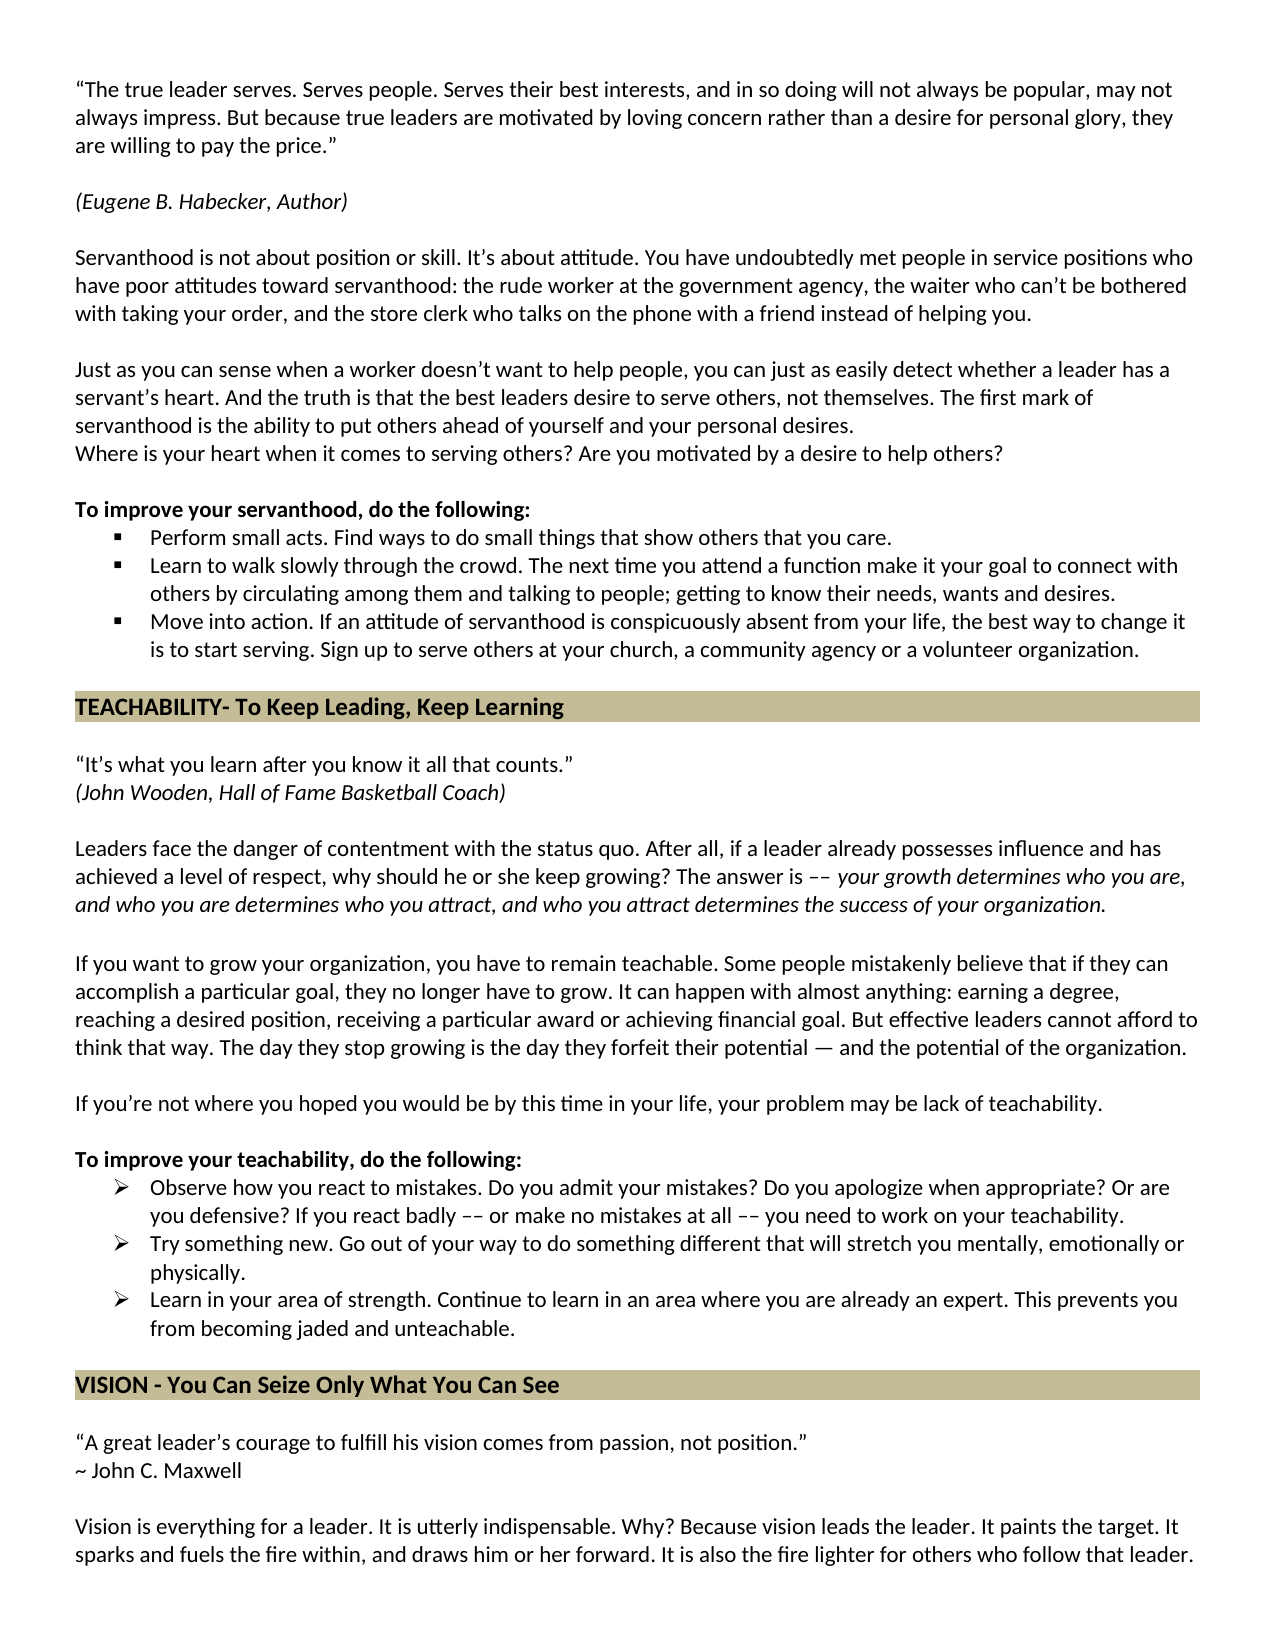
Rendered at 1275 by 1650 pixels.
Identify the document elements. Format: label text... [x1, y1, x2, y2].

list Try something new. Go out of your way to do something different that will stretch you mentally, emotionally or physically. [112, 1229, 1200, 1286]
text Where is your heart when it comes to serving others? Are you motivated by a desire to help others? [75, 439, 1200, 467]
text “A great leader’s courage to fulfill his vision comes from passion, not position.” [75, 1428, 1200, 1456]
list Observe how you react to mistakes. Do you admit your mistakes? Do you apologize when appropriate? Or are you defensive? If you react badly –– or make no mistakes at all –– you need to work on your teachability. [112, 1173, 1200, 1229]
text “The true leader serves. Serves people. Serves their best interests, and in so doing will not always be popular, may not always impress. But because true leaders are motivated by loving concern rather than a desire for personal glory, they are willing to pay the price.” [75, 75, 1200, 159]
text If you want to grow your organization, you have to remain teachable. Some people mistakenly believe that if they can accomplish a particular goal, they no longer have to grow. It can happen with almost anything: earning a degree, reaching a desired position, receiving a particular award or achieving financial goal. But effective leaders cannot afford to think that way. The day they stop growing is the day they forfeit their potential — and the potential of the organization. [75, 949, 1200, 1061]
text If you’re not where you hoped you would be by this time in your life, your problem may be lack of teachability. [75, 1089, 1200, 1117]
text Servanthood is not about position or skill. It’s about attitude. You have undoubtedly met people in service positions who have poor attitudes toward servanthood: the rude worker at the government agency, the waiter who can’t be bothered with taking your order, and the store clerk who talks on the phone with a friend instead of helping you. [75, 243, 1200, 327]
text To improve your teachability, do the following: [75, 1146, 1200, 1173]
text “It’s what you learn after you know it all that counts.” [75, 750, 1200, 778]
text VISION - You Can Seize Only What You Can See [75, 1370, 1200, 1400]
list Move into action. If an attitude of servanthood is conspicuously absent from your life, the best way to change it is to start serving. Sign up to serve others at your church, a community agency or a volunteer organization. [112, 607, 1200, 663]
text To improve your servanthood, do the following: [75, 495, 1200, 523]
list Learn in your area of strength. Continue to learn in an area where you are already an expert. This prevents you from becoming jaded and unteachable. [112, 1286, 1200, 1342]
text Just as you can sense when a worker doesn’t want to help people, you can just as easily detect whether a leader has a servant’s heart. And the truth is that the best leaders desire to serve others, not themselves. The first mark of servanthood is the ability to put others ahead of yourself and your personal desires. [75, 355, 1200, 439]
list Learn to walk slowly through the crowd. The next time you attend a function make it your goal to connect with others by circulating among them and talking to people; getting to know their needs, wants and desires. [112, 551, 1200, 607]
text TEACHABILITY- To Keep Leading, Keep Learning [75, 691, 1200, 722]
list Perform small acts. Find ways to do small things that show others that you care. [112, 523, 1200, 551]
text ~ John C. Maxwell [75, 1456, 1200, 1484]
text (Eugene B. Habecker, Author) [75, 187, 1200, 215]
text (John Wooden, Hall of Fame Basketball Coach) [75, 778, 1200, 806]
text Vision is everything for a leader. It is utterly indispensable. Why? Because vision leads the leader. It paints the target. It sparks and fuels the fire within, and draws him or her forward. It is also the fire lighter for others who follow that leader. [75, 1512, 1200, 1568]
text Leaders face the danger of contentment with the status quo. After all, if a leader already possesses influence and has achieved a level of respect, why should he or she keep growing? The answer is –– your growth determines who you are, and who you are determines who you attract, and who you attract determines the success of your organization. [75, 834, 1200, 918]
